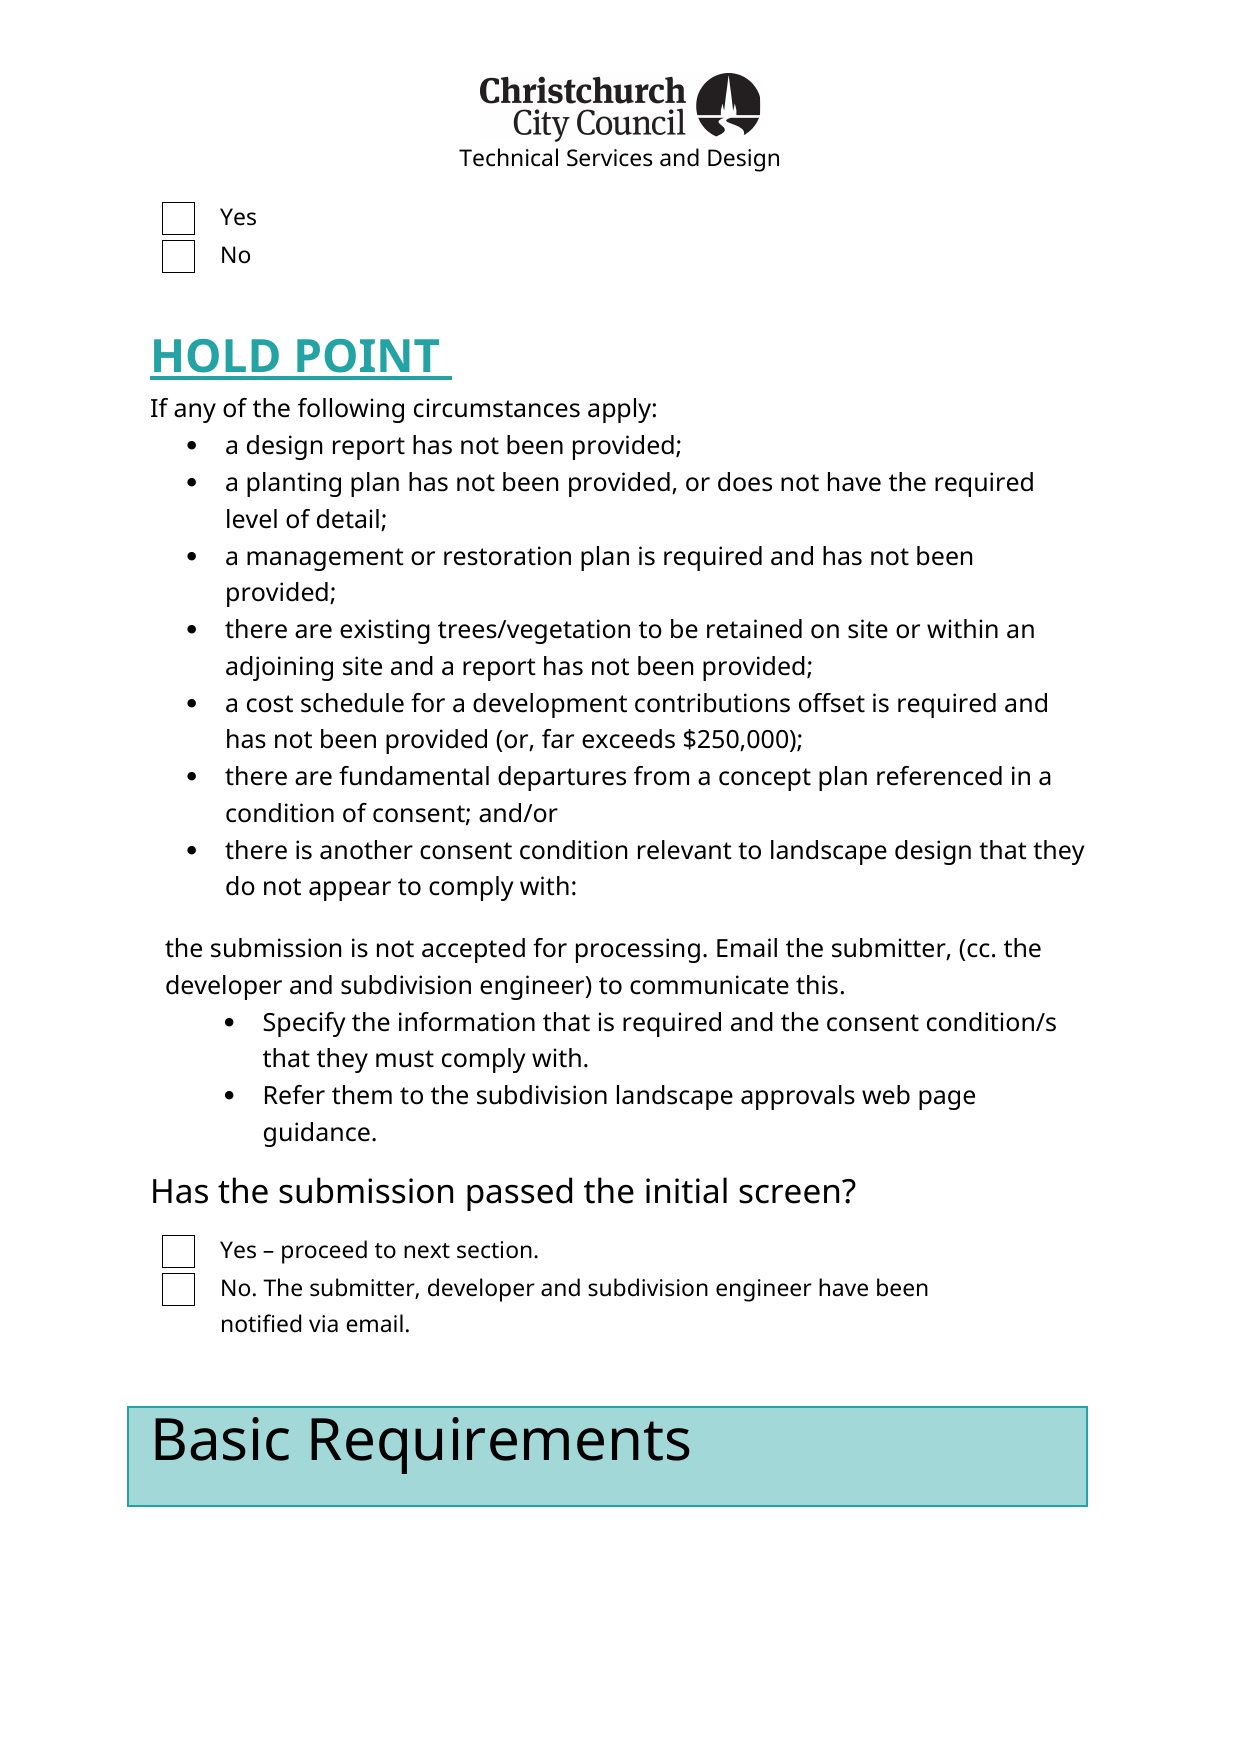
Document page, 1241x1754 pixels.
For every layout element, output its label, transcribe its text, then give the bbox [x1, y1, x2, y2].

list a design report has not been provided; [187, 428, 1090, 462]
list there are existing trees/vegetation to be retained on site or within an adjoining site and a report has not been provided; [187, 612, 1090, 682]
list a planting plan has not been provided, or does not have the required level of detail; [187, 464, 1090, 535]
table_cell [150, 1272, 209, 1343]
text Has the submission passed the initial screen? [150, 1168, 1090, 1213]
list there is another consent condition relevant to landscape design that they do not appear to comply with: [187, 832, 1090, 903]
text If any of the following circumstances apply: [150, 391, 1090, 425]
table_cell [150, 201, 209, 239]
table_header Yes – proceed to next section. [209, 1234, 976, 1272]
list Refer them to the subdivision landscape approvals web page guidance. [225, 1078, 1090, 1149]
table_header [150, 1234, 209, 1272]
subtitle HOLD POINT [150, 324, 1090, 386]
subtitle Basic Requirements [150, 1398, 1090, 1477]
picture [480, 73, 761, 142]
list a management or restoration plan is required and has not been provided; [187, 538, 1090, 609]
table_cell No [209, 239, 976, 277]
list there are fundamental departures from a concept plan referenced in a condition of consent; and/or [187, 759, 1090, 829]
text the submission is not accepted for processing. Email the submitter, (cc. the developer and subdivision engineer) to communicate this. [165, 931, 1090, 1002]
list a cost schedule for a development contributions offset is required and has not been provided (or, far exceeds $250,000); [187, 685, 1090, 756]
table_cell Yes [209, 201, 976, 239]
table_cell [150, 239, 209, 277]
table_cell No. The submitter, developer and subdivision engineer have been notified via email. [209, 1272, 976, 1343]
list Specify the information that is required and the consent condition/s that they must comply with. [225, 1004, 1090, 1075]
